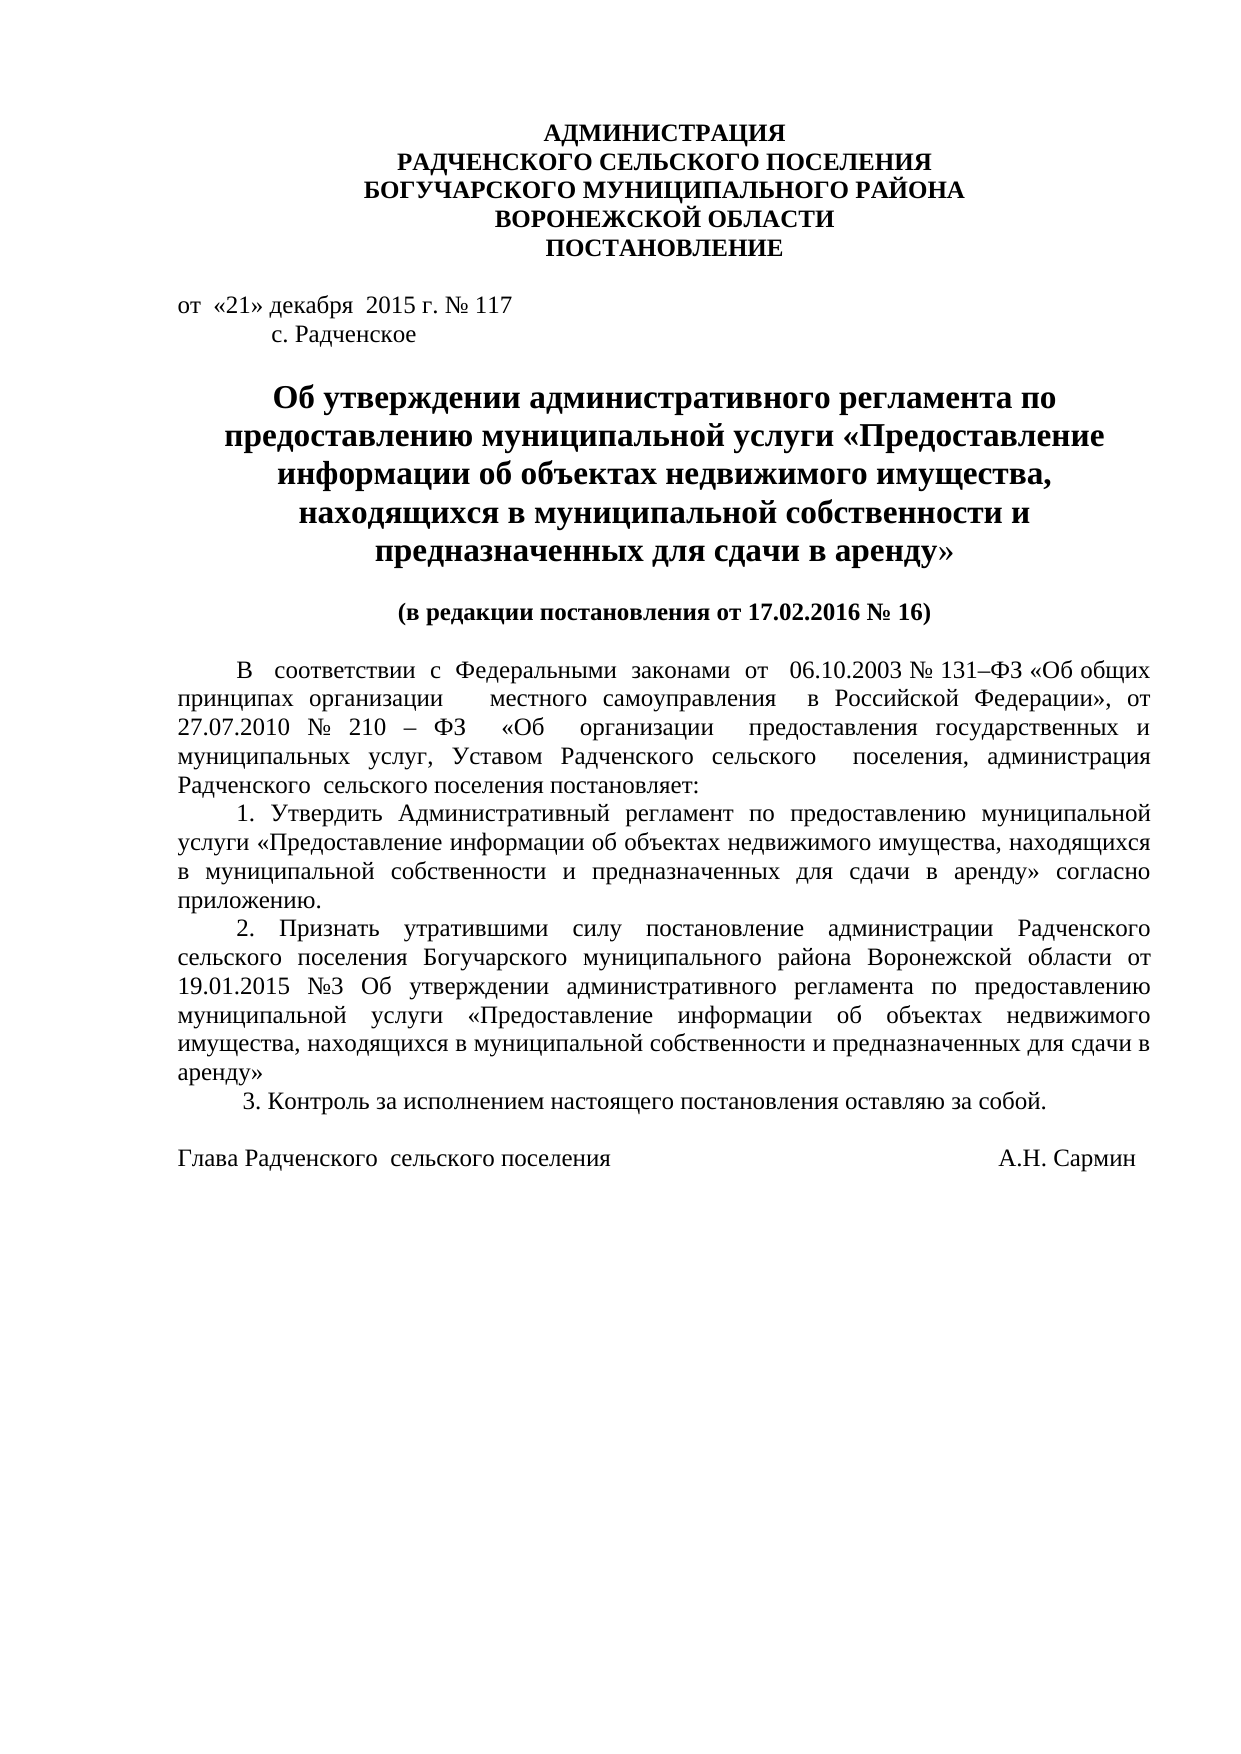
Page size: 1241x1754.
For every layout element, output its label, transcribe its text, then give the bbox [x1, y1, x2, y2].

text 2. Признать утратившими силу постановление администрации Радченского сельского поселения Богучарского муниципального района Воронежской области от 19.01.2015 №3 Об утверждении административного регламента по предоставлению муниципальной услуги «Предоставление информации об объектах недвижимого имущества, находящихся в муниципальной собственности и предназначенных для сдачи в аренду» [177, 913, 1152, 1086]
text БОГУЧАРСКОГО МУНИЦИПАЛЬНОГО РАЙОНА [177, 176, 1152, 204]
text (в редакции постановления от 17.02.2016 № 16) [177, 597, 1152, 626]
text 1. Утвердить Административный регламент по предоставлению муниципальной услуги «Предоставление информации об объектах недвижимого имущества, находящихся в муниципальной собственности и предназначенных для сдачи в аренду» согласно приложению. [177, 798, 1152, 913]
text с. Радченское [177, 319, 1152, 348]
text от «21» декабря 2015 г. № 117 [177, 291, 1152, 319]
text В соответствии с Федеральными законами от 06.10.2003 № 131–ФЗ «Об общих принципах организации местного самоуправления в Российской Федерации», от 27.07.2010 № 210 – ФЗ «Об организации предоставления государственных и муниципальных услуг, Уставом Радченского сельского поселения, администрация Радченского сельского поселения постановляет: [177, 655, 1152, 798]
text РАДЧЕНСКОГО СЕЛЬСКОГО ПОСЕЛЕНИЯ [177, 147, 1152, 176]
text 3. Контроль за исполнением настоящего постановления оставляю за собой. [177, 1086, 1152, 1115]
text АДМИНИСТРАЦИЯ [177, 118, 1152, 147]
text ВОРОНЕЖСКОЙ ОБЛАСТИ [177, 204, 1152, 233]
text ПОСТАНОВЛЕНИЕ [177, 233, 1152, 262]
text Глава Радченского сельского поселения А.Н. Сармин [177, 1143, 1152, 1172]
text Об утверждении административного регламента по предоставлению муниципальной услуги «Предоставление информации об объектах недвижимого имущества, находящихся в муниципальной собственности и предназначенных для сдачи в аренду» [177, 377, 1152, 568]
